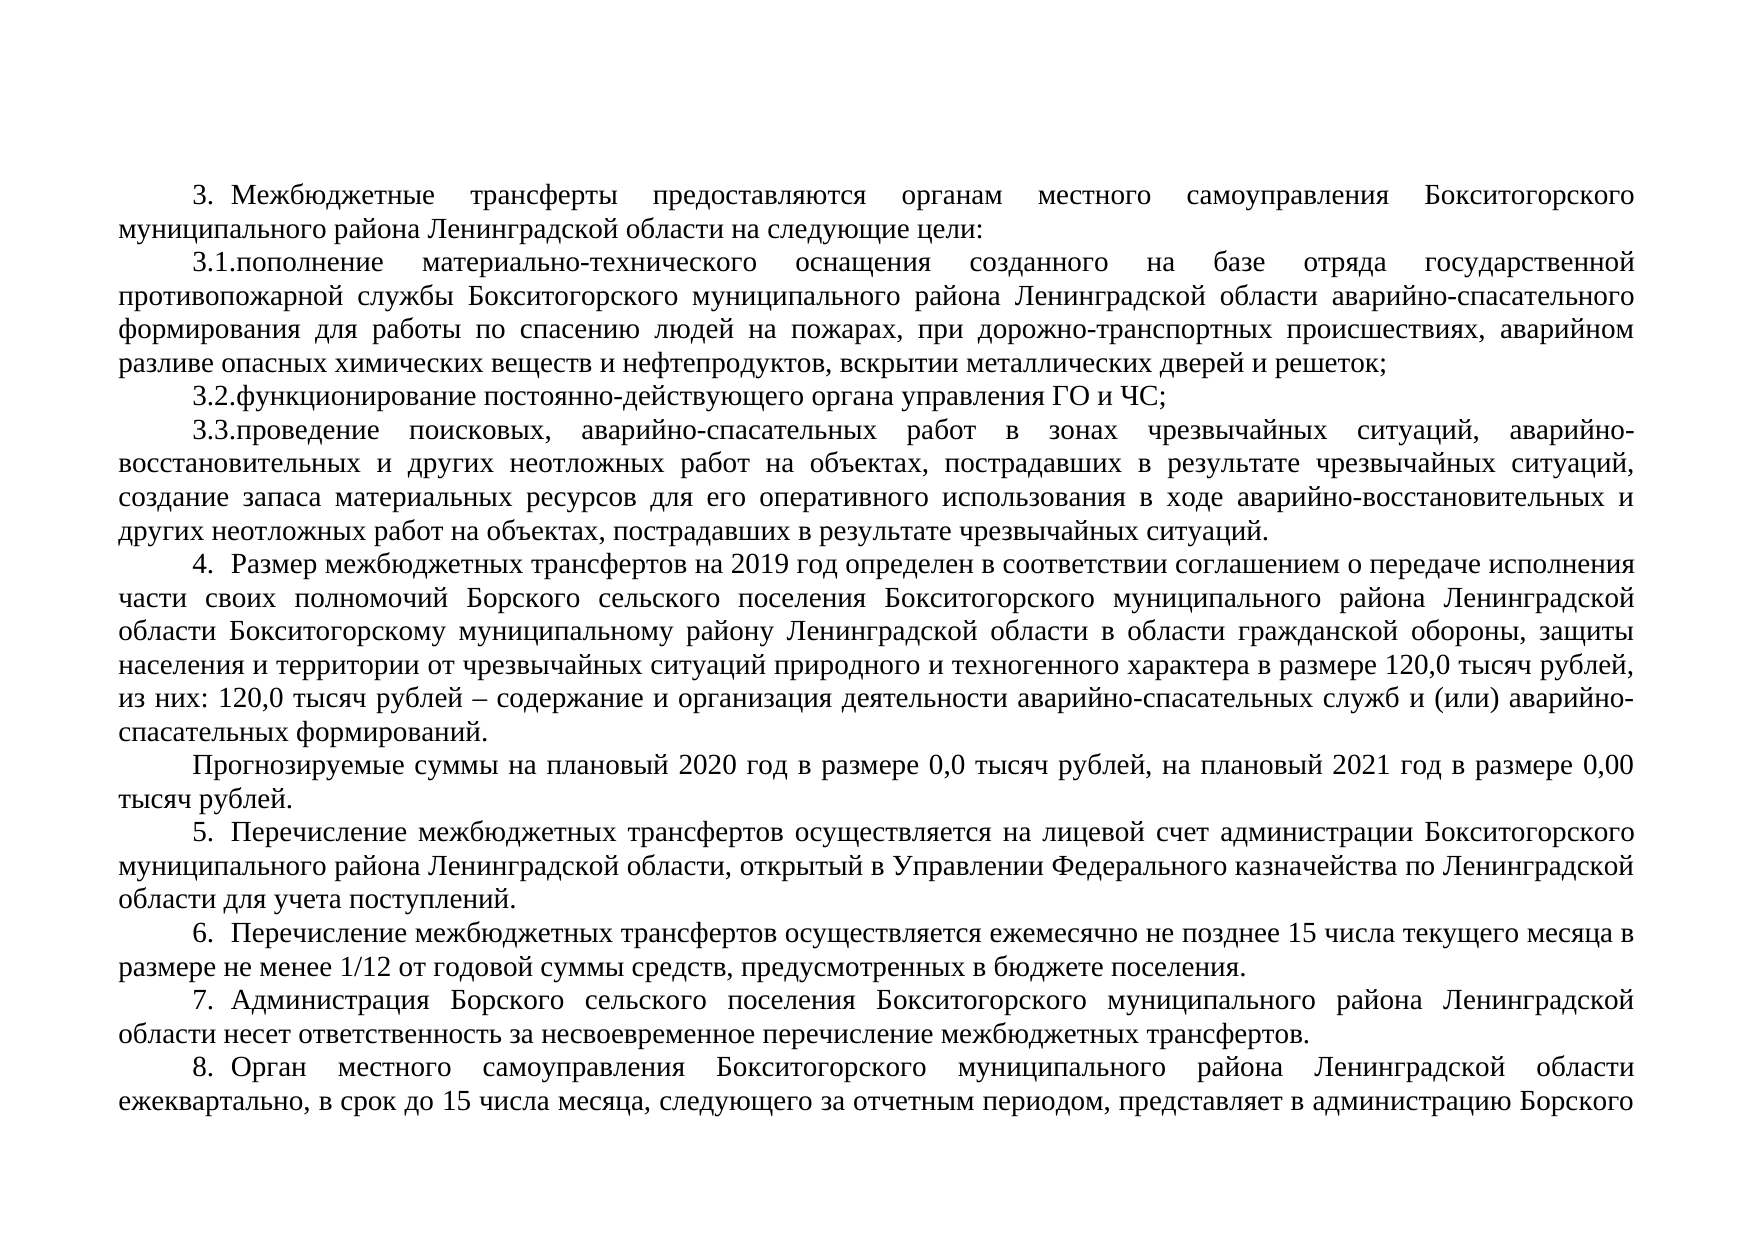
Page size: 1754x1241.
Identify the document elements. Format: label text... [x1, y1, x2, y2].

list Перечисление межбюджетных трансфертов осуществляется ежемесячно не позднее 15 числа текущего месяца в размере не менее 1/12 от годовой суммы средств, предусмотренных в бюджете поселения. [118, 915, 1636, 982]
list пополнение материально-технического оснащения созданного на базе отряда государственной противопожарной службы Бокситогорского муниципального района Ленинградской области аварийно-спасательного формирования для работы по спасению людей на пожарах, при дорожно-транспортных происшествиях, аварийном разливе опасных химических веществ и нефтепродуктов, вскрытии металлических дверей и решеток; [118, 244, 1636, 378]
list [118, 1049, 1636, 1116]
list Администрация Борского сельского поселения Бокситогорского муниципального района Ленинградской области несет ответственность за несвоевременное перечисление межбюджетных трансфертов. [118, 982, 1636, 1049]
list Перечисление межбюджетных трансфертов осуществляется на лицевой счет администрации Бокситогорского муниципального района Ленинградской области, открытый в Управлении Федерального казначейства по Ленинградской области для учета поступлений. [118, 814, 1636, 915]
list проведение поисковых, аварийно-спасательных работ в зонах чрезвычайных ситуаций, аварийно-восстановительных и других неотложных работ на объектах, пострадавших в результате чрезвычайных ситуаций, создание запаса материальных ресурсов для его оперативного использования в ходе аварийно-восстановительных и других неотложных работ на объектах, пострадавших в результате чрезвычайных ситуаций. [118, 412, 1636, 546]
text Прогнозируемые суммы на плановый 2020 год в размере 0,0 тысяч рублей, на плановый 2021 год в размере 0,00 тысяч рублей. [118, 747, 1636, 814]
list функционирование постоянно-действующего органа управления ГО и ЧС; [118, 378, 1636, 412]
list Размер межбюджетных трансфертов на 2019 год определен в соответствии соглашением о передаче исполнения части своих полномочий Борского сельского поселения Бокситогорского муниципального района Ленинградской области Бокситогорскому муниципальному району Ленинградской области в области гражданской обороны, защиты населения и территории от чрезвычайных ситуаций природного и техногенного характера в размере 120,0 тысяч рублей, из них: 120,0 тысяч рублей – содержание и организация деятельности аварийно-спасательных служб и (или) аварийно-спасательных формирований. [118, 546, 1636, 747]
list Межбюджетные трансферты предоставляются органам местного самоуправления Бокситогорского муниципального района Ленинградской области на следующие цели: [118, 177, 1636, 244]
